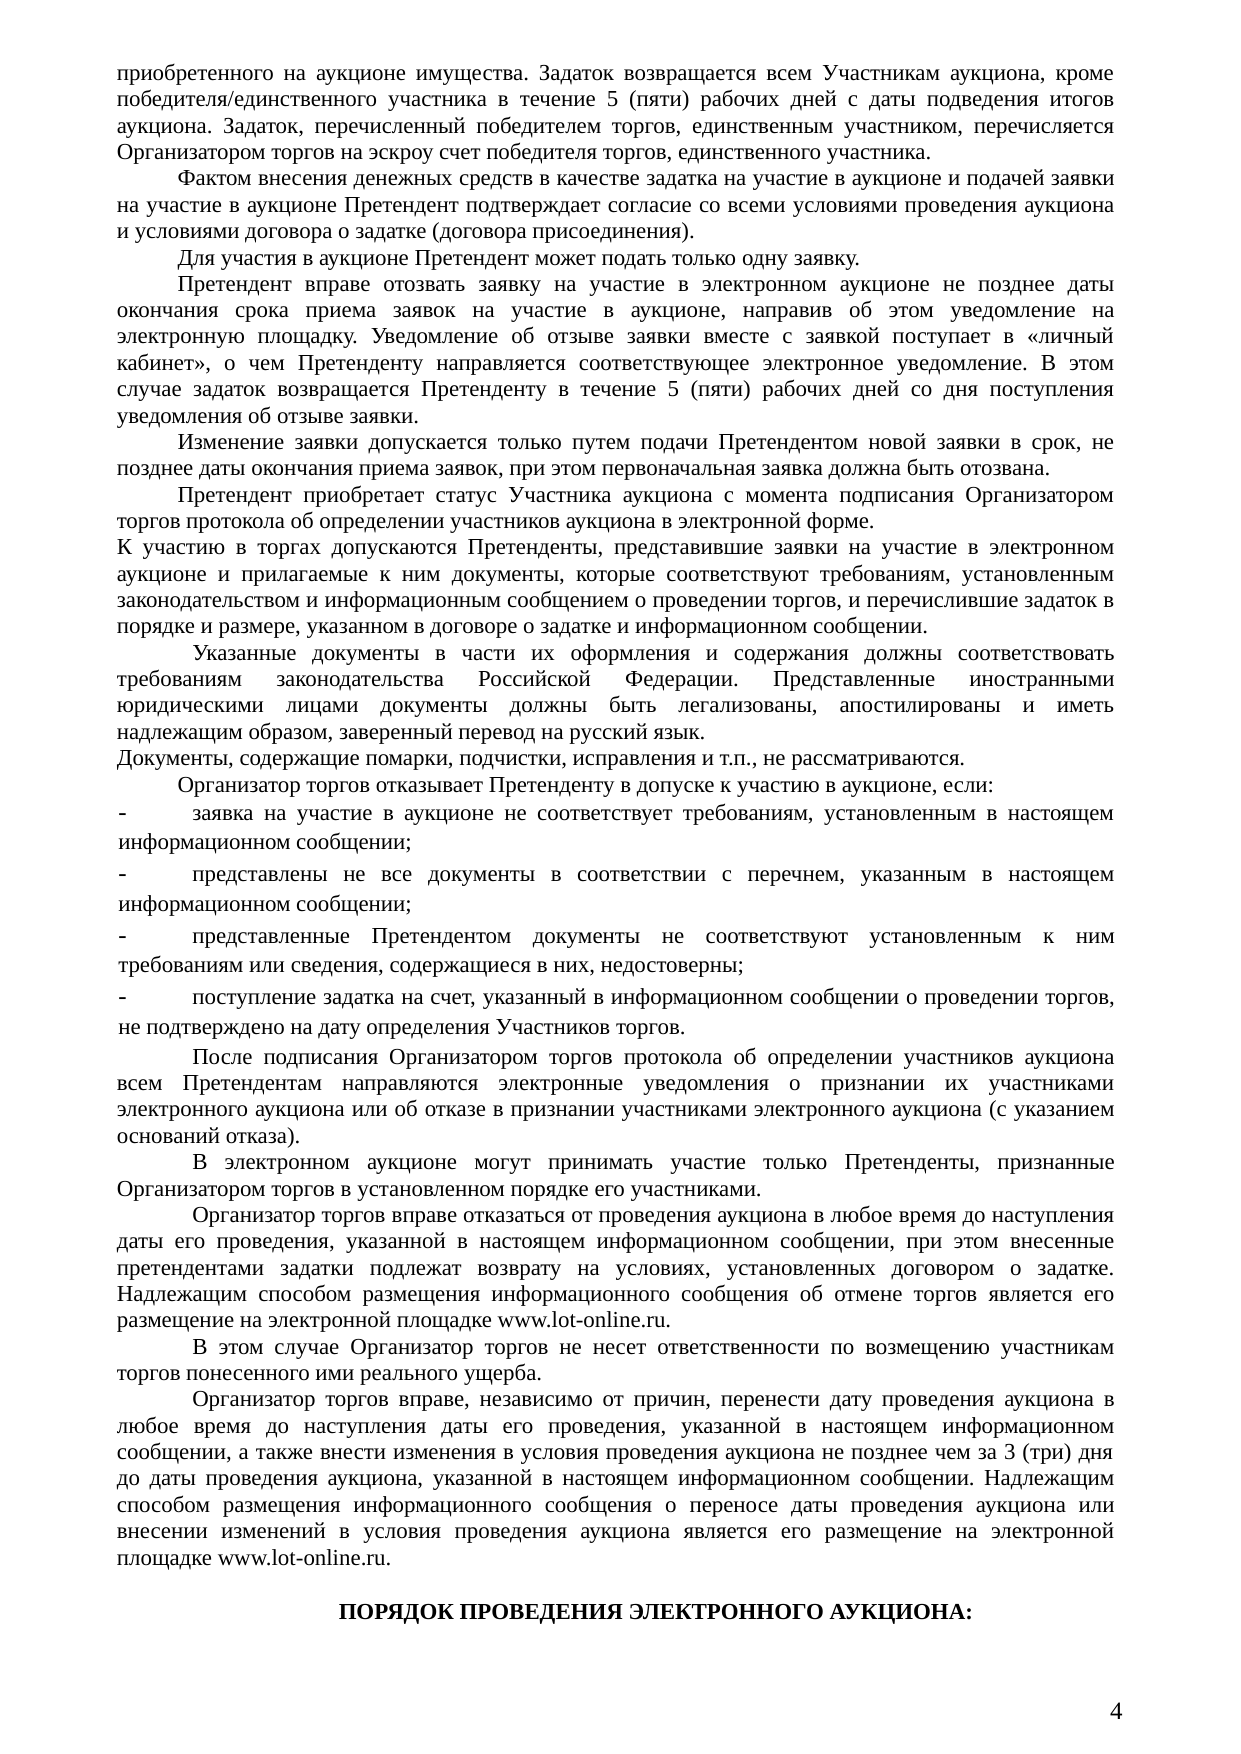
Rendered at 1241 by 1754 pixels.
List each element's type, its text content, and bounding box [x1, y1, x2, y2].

list заявка на участие в аукционе не соответствует требованиям, установленным в настоящем информационном сообщении; [118, 797, 1116, 855]
text Фактом внесения денежных средств в качестве задатка на участие в аукционе и подачей заявки на участие в аукционе Претендент подтверждает согласие со всеми условиями проведения аукциона и условиями договора о задатке (договора присоединения). [117, 164, 1116, 243]
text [117, 59, 1116, 164]
text Изменение заявки допускается только путем подачи Претендентом новой заявки в срок, не позднее даты окончания приема заявок, при этом первоначальная заявка должна быть отозвана. [117, 428, 1116, 481]
text К участию в торгах допускаются Претенденты, представившие заявки на участие в электронном аукционе и прилагаемые к ним документы, которые соответствуют требованиям, установленным законодательством и информационным сообщением о проведении торгов, и перечислившие задаток в порядке и размере, указанном в договоре о задатке и информационном сообщении. [117, 533, 1116, 639]
text Претендент вправе отозвать заявку на участие в электронном аукционе не позднее даты окончания срока приема заявок на участие в аукционе, направив об этом уведомление на электронную площадку. Уведомление об отзыве заявки вместе с заявкой поступает в «личный кабинет», о чем Претенденту направляется соответствующее электронное уведомление. В этом случае задаток возвращается Претенденту в течение 5 (пяти) рабочих дней со дня поступления уведомления об отзыве заявки. [117, 270, 1116, 428]
text Претендент приобретает статус Участника аукциона с момента подписания Организатором торгов протокола об определении участников аукциона в электронной форме. [117, 481, 1116, 533]
text Указанные документы в части их оформления и содержания должны соответствовать требованиям законодательства Российской Федерации. Представленные иностранными юридическими лицами документы должны быть легализованы, апостилированы и иметь надлежащим образом, заверенный перевод на русский язык. [117, 639, 1116, 744]
text ПОРЯДОК ПРОВЕДЕНИЯ ЭЛЕКТРОННОГО АУКЦИОНА: [338, 1598, 1116, 1625]
text Для участия в аукционе Претендент может подать только одну заявку. [177, 243, 1116, 270]
text После подписания Организатором торгов протокола об определении участников аукциона всем Претендентам направляются электронные уведомления о признании их участниками электронного аукциона или об отказе в признании участниками электронного аукциона (с указанием оснований отказа). [117, 1043, 1116, 1148]
list поступление задатка на счет, указанный в информационном сообщении о проведении торгов, не подтверждено на дату определения Участников торгов. [118, 981, 1116, 1039]
text Организатор торгов отказывает Претенденту в допуске к участию в аукционе, если: [177, 771, 1116, 797]
list представлены не все документы в соответствии с перечнем, указанным в настоящем информационном сообщении; [118, 858, 1116, 916]
list представленные Претендентом документы не соответствуют установленным к ним требованиям или сведения, содержащиеся в них, недостоверны; [118, 920, 1116, 978]
text Организатор торгов вправе, независимо от причин, перенести дату проведения аукциона в любое время до наступления даты его проведения, указанной в настоящем информационном сообщении, а также внести изменения в условия проведения аукциона не позднее чем за 3 (три) дня до даты проведения аукциона, указанной в настоящем информационном сообщении. Надлежащим способом размещения информационного сообщения о переносе даты проведения аукциона или внесении изменений в условия проведения аукциона является его размещение на электронной площадке www.lot-online.ru. [117, 1385, 1116, 1570]
text Организатор торгов вправе отказаться от проведения аукциона в любое время до наступления даты его проведения, указанной в настоящем информационном сообщении, при этом внесенные претендентами задатки подлежат возврату на условиях, установленных договором о задатке. Надлежащим способом размещения информационного сообщения об отмене торгов является его размещение на электронной площадке www.lot-online.ru. [117, 1201, 1116, 1333]
text В этом случае Организатор торгов не несет ответственности по возмещению участникам торгов понесенного ими реального ущерба. [117, 1333, 1116, 1385]
text Документы, содержащие помарки, подчистки, исправления и т.п., не рассматриваются. [117, 744, 1116, 771]
text В электронном аукционе могут принимать участие только Претенденты, признанные Организатором торгов в установленном порядке его участниками. [117, 1148, 1116, 1201]
